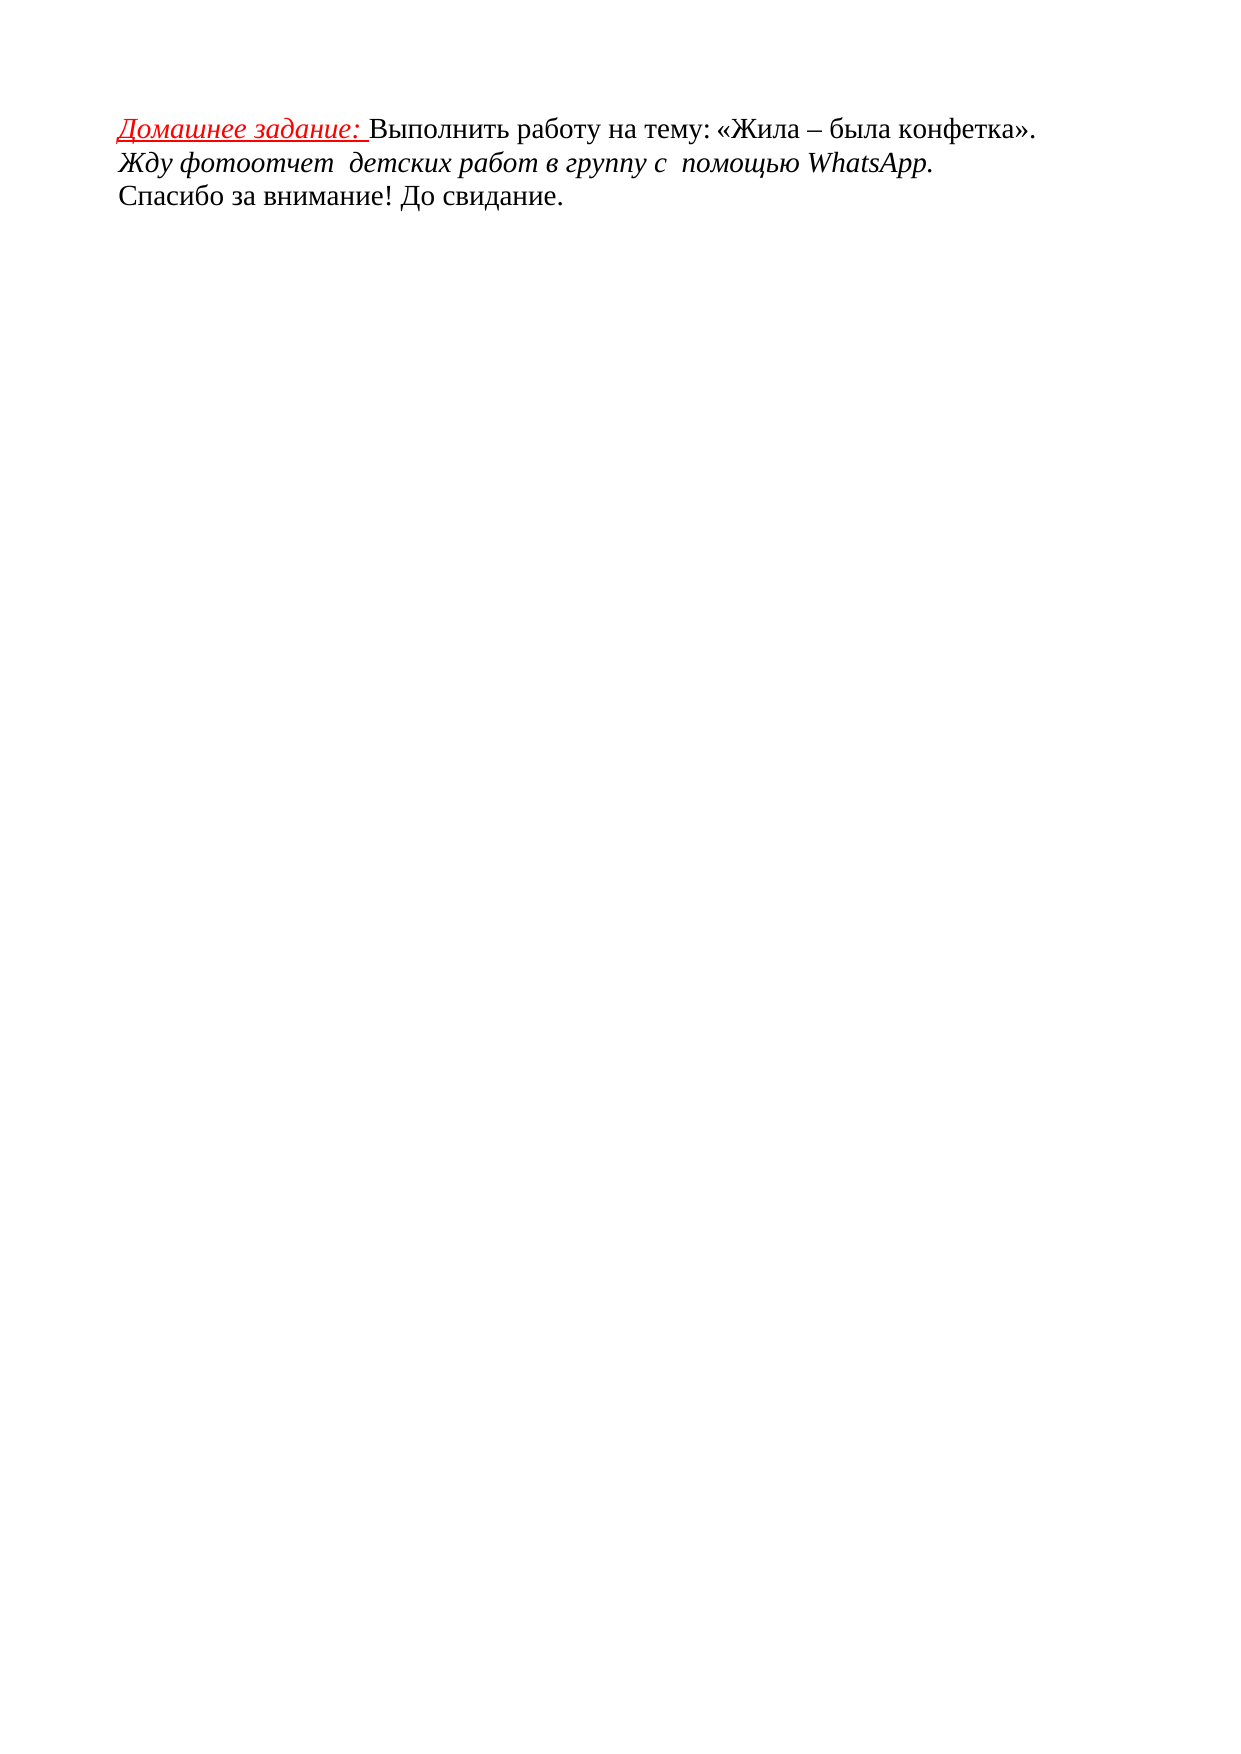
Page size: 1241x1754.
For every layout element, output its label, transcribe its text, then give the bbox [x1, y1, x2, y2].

text Домашнее задание: Выполнить работу на тему: «Жила – была конфетка». [118, 111, 1152, 145]
text Жду фотоотчет детских работ в группу с помощью WhatsApp. [118, 145, 1152, 178]
text Спасибо за внимание! До свидание. [118, 178, 1152, 212]
